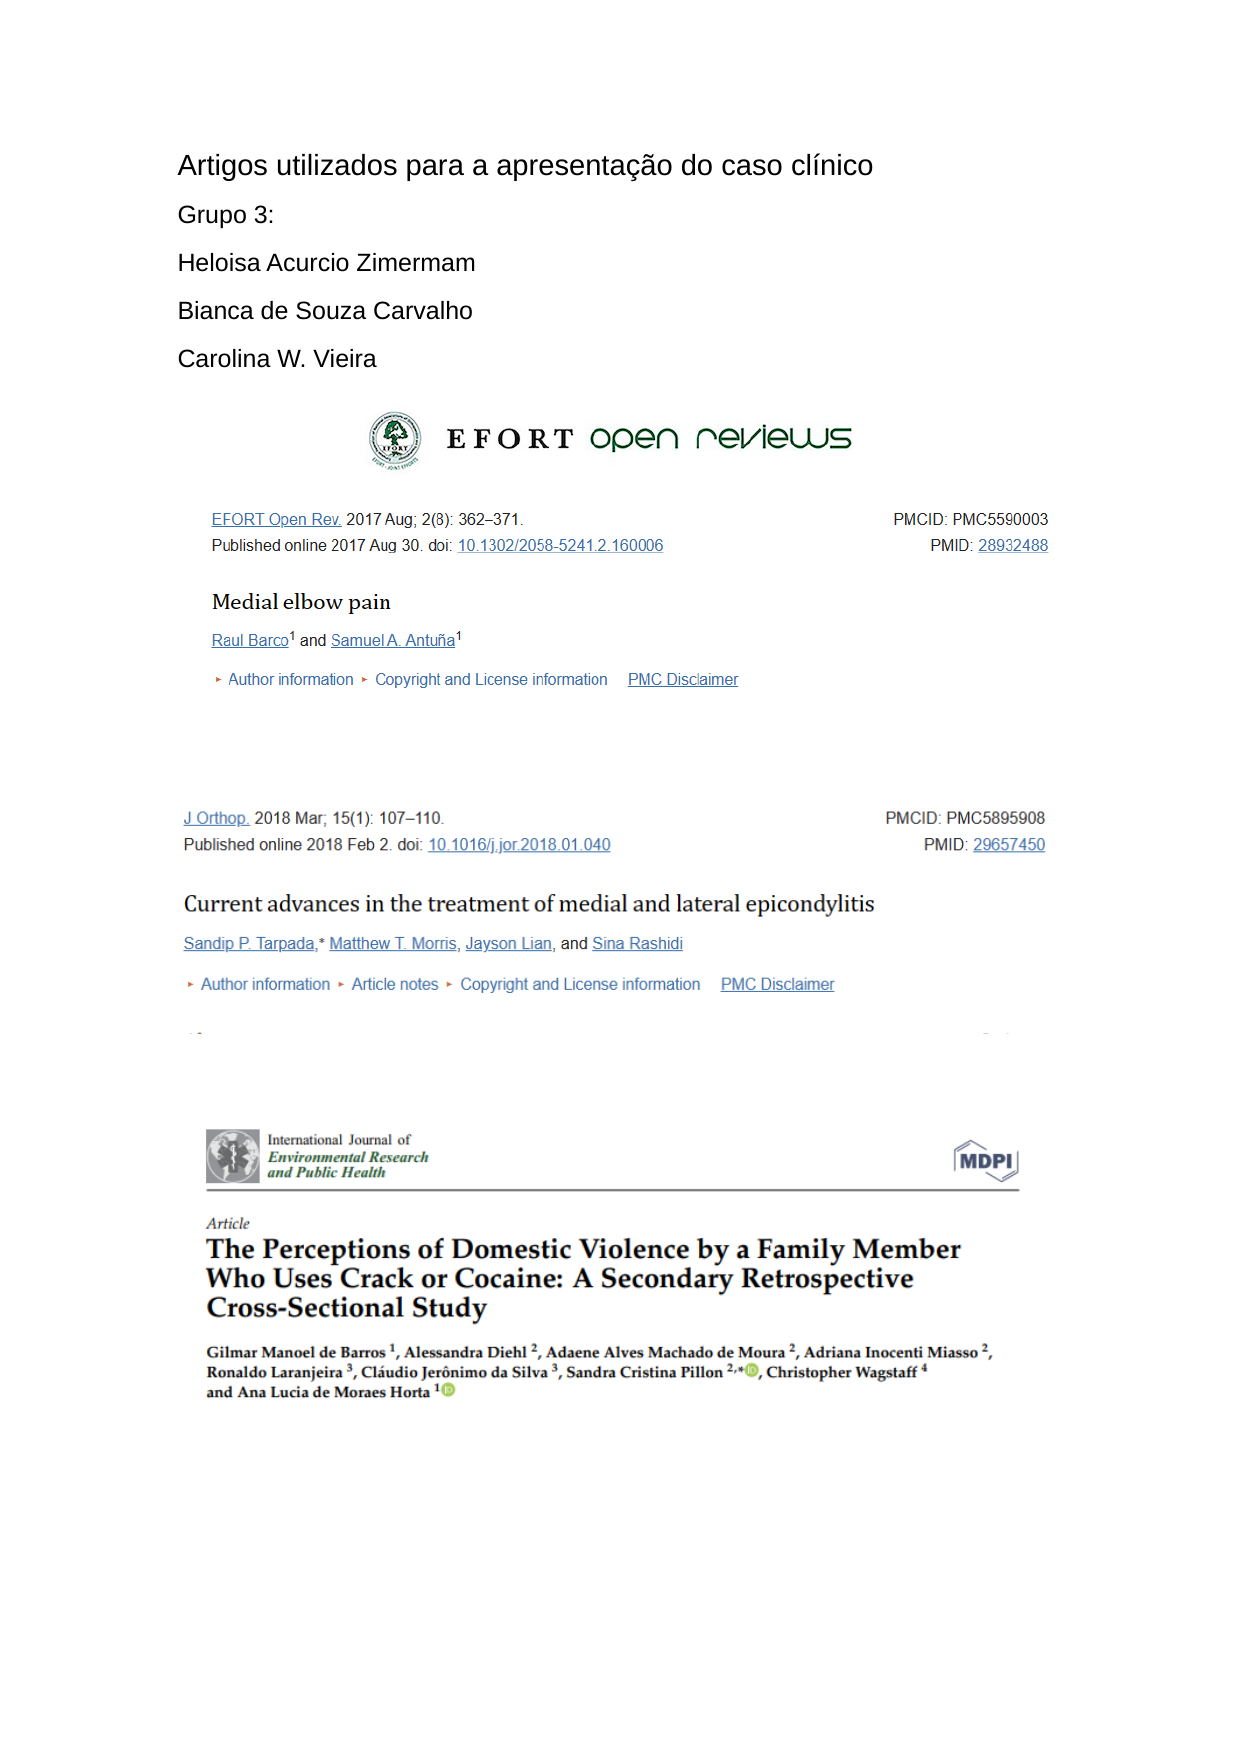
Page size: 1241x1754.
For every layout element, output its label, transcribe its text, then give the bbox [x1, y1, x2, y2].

text Bianca de Souza Carvalho [177, 296, 1063, 324]
picture [177, 1100, 1063, 1423]
text Heloisa Acurcio Zimermam [177, 248, 1063, 277]
text Grupo 3: [177, 200, 1063, 229]
text Carolina W. Vieira [177, 343, 1063, 372]
picture [177, 780, 1063, 1034]
picture [177, 391, 1063, 714]
text Artigos utilizados para a apresentação do caso clínico [177, 148, 1063, 181]
